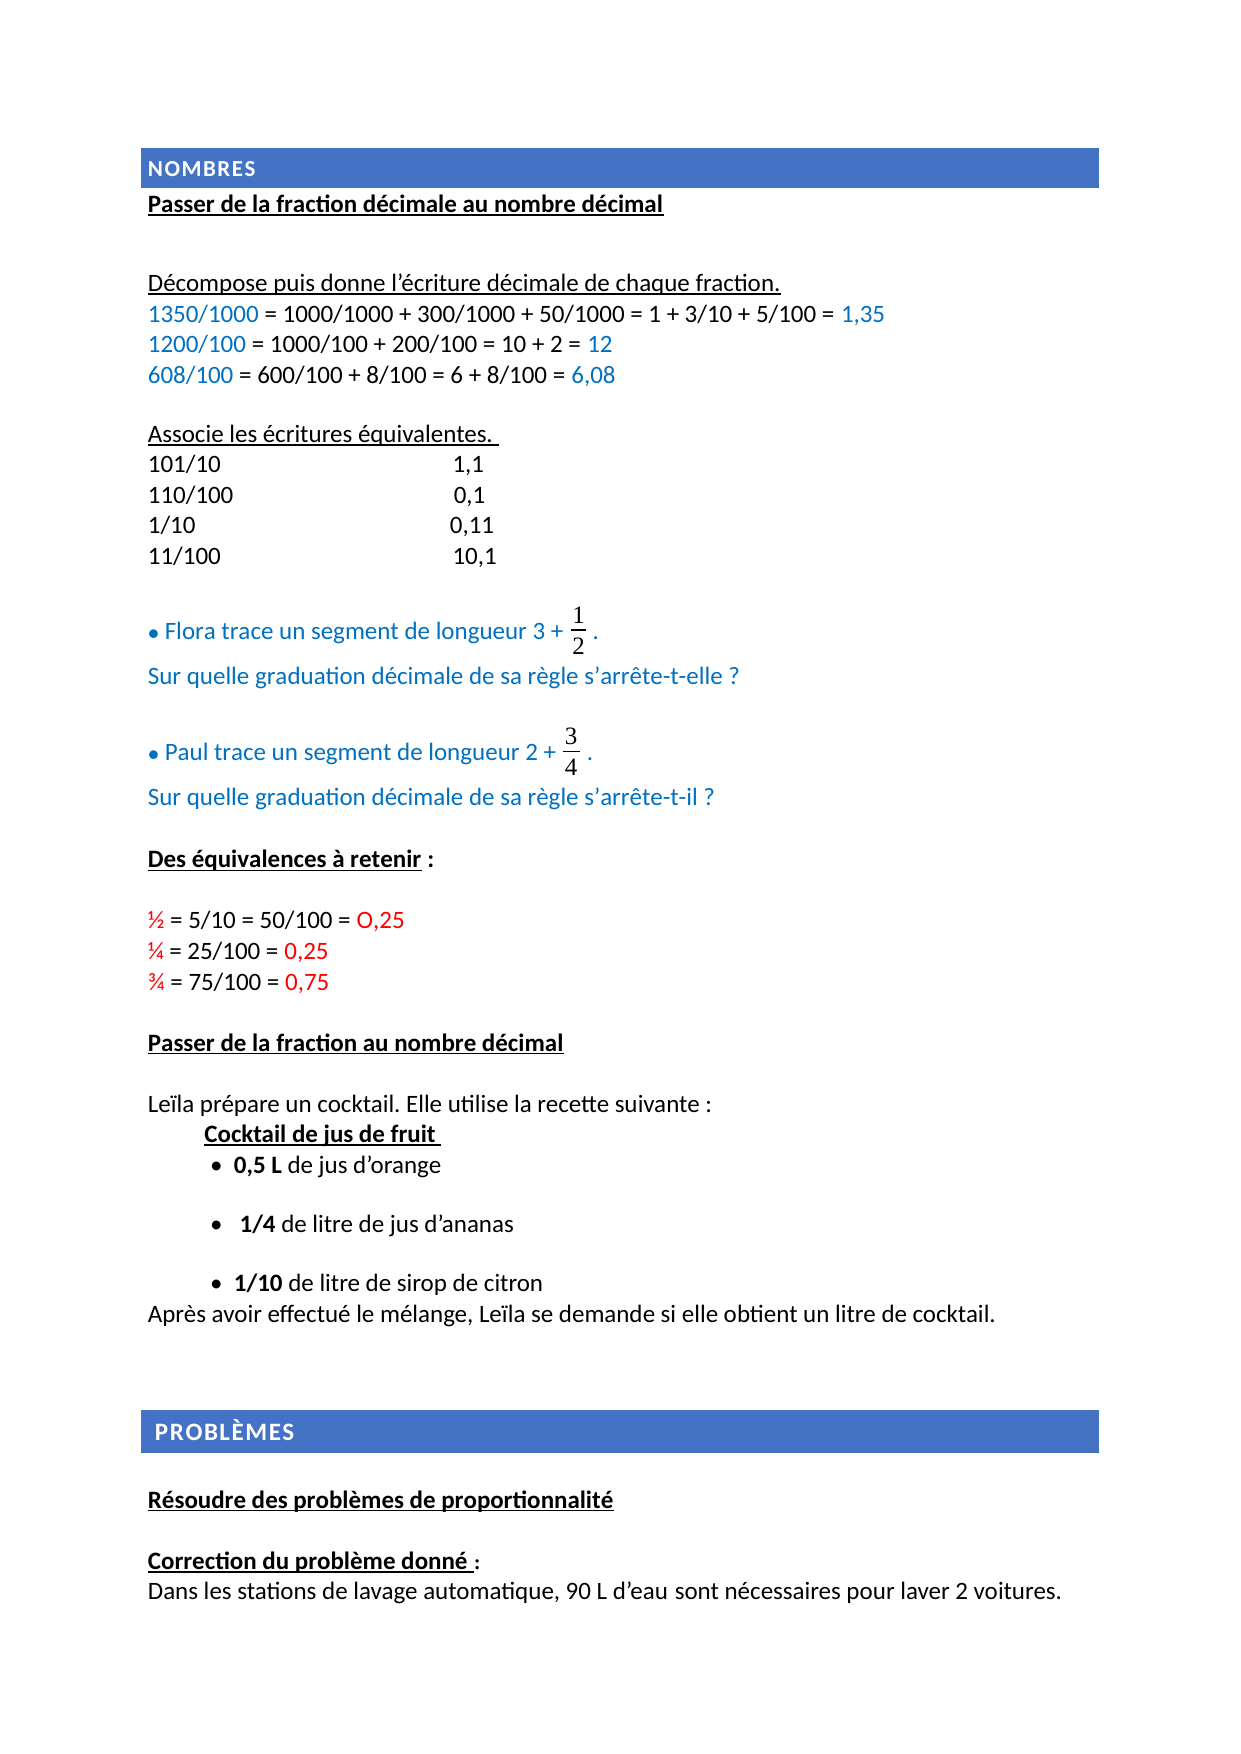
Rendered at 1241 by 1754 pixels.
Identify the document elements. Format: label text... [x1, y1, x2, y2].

text ¾ = 75/100 = 0,75 [148, 966, 1093, 996]
text 11/100 10,1 [148, 540, 1093, 571]
text • 0,5 L de jus d’orange [148, 1149, 1093, 1179]
text Résoudre des problèmes de proportionnalité [148, 1484, 1093, 1514]
text Passer de la fraction décimale au nombre décimal [148, 188, 1093, 219]
text ● Paul trace un segment de longueur 2 + . [148, 722, 1093, 781]
text 101/10 1,1 [148, 449, 1093, 479]
text ½ = 5/10 = 50/100 = O,25 [148, 904, 1093, 935]
text ProblÈmES [148, 1416, 1093, 1447]
text • 1/4 de litre de jus d’ananas [148, 1208, 1093, 1238]
text 1350/1000 = 1000/1000 + 300/1000 + 50/1000 = 1 + 3/10 + 5/100 = 1,35 [148, 298, 1093, 328]
text • 1/10 de litre de sirop de citron [148, 1267, 1093, 1298]
text ● Flora trace un segment de longueur 3 + . [148, 601, 1093, 660]
text Cocktail de jus de fruit [148, 1118, 1093, 1149]
text Après avoir effectué le mélange, Leïla se demande si elle obtient un litre de cocktail. [148, 1298, 1093, 1328]
text Passer de la fraction au nombre décimal [148, 1027, 1093, 1057]
text Dans les stations de lavage automatique, 90 L d’eau sont nécessaires pour laver 2 voitures. [148, 1575, 1093, 1606]
text 1/10 0,11 [148, 510, 1093, 540]
text 608/100 = 600/100 + 8/100 = 6 + 8/100 = 6,08 [148, 359, 1093, 389]
text Sur quelle graduation décimale de sa règle s’arrête-t-il ? [148, 781, 1093, 813]
text Correction du problème donné : [148, 1545, 1093, 1575]
text 110/100 0,1 [148, 479, 1093, 510]
text Nombres [148, 154, 1093, 182]
text Des équivalences à retenir : [148, 843, 1093, 874]
text Décompose puis donne l’écriture décimale de chaque fraction. [148, 267, 1093, 298]
text Sur quelle graduation décimale de sa règle s’arrête-t-elle ? [148, 660, 1093, 692]
text ¼ = 25/100 = 0,25 [148, 935, 1093, 966]
text 1200/100 = 1000/100 + 200/100 = 10 + 2 = 12 [148, 328, 1093, 359]
text Associe les écritures équivalentes. [148, 418, 1093, 449]
text Leïla prépare un cocktail. Elle utilise la recette suivante : [148, 1088, 1093, 1118]
